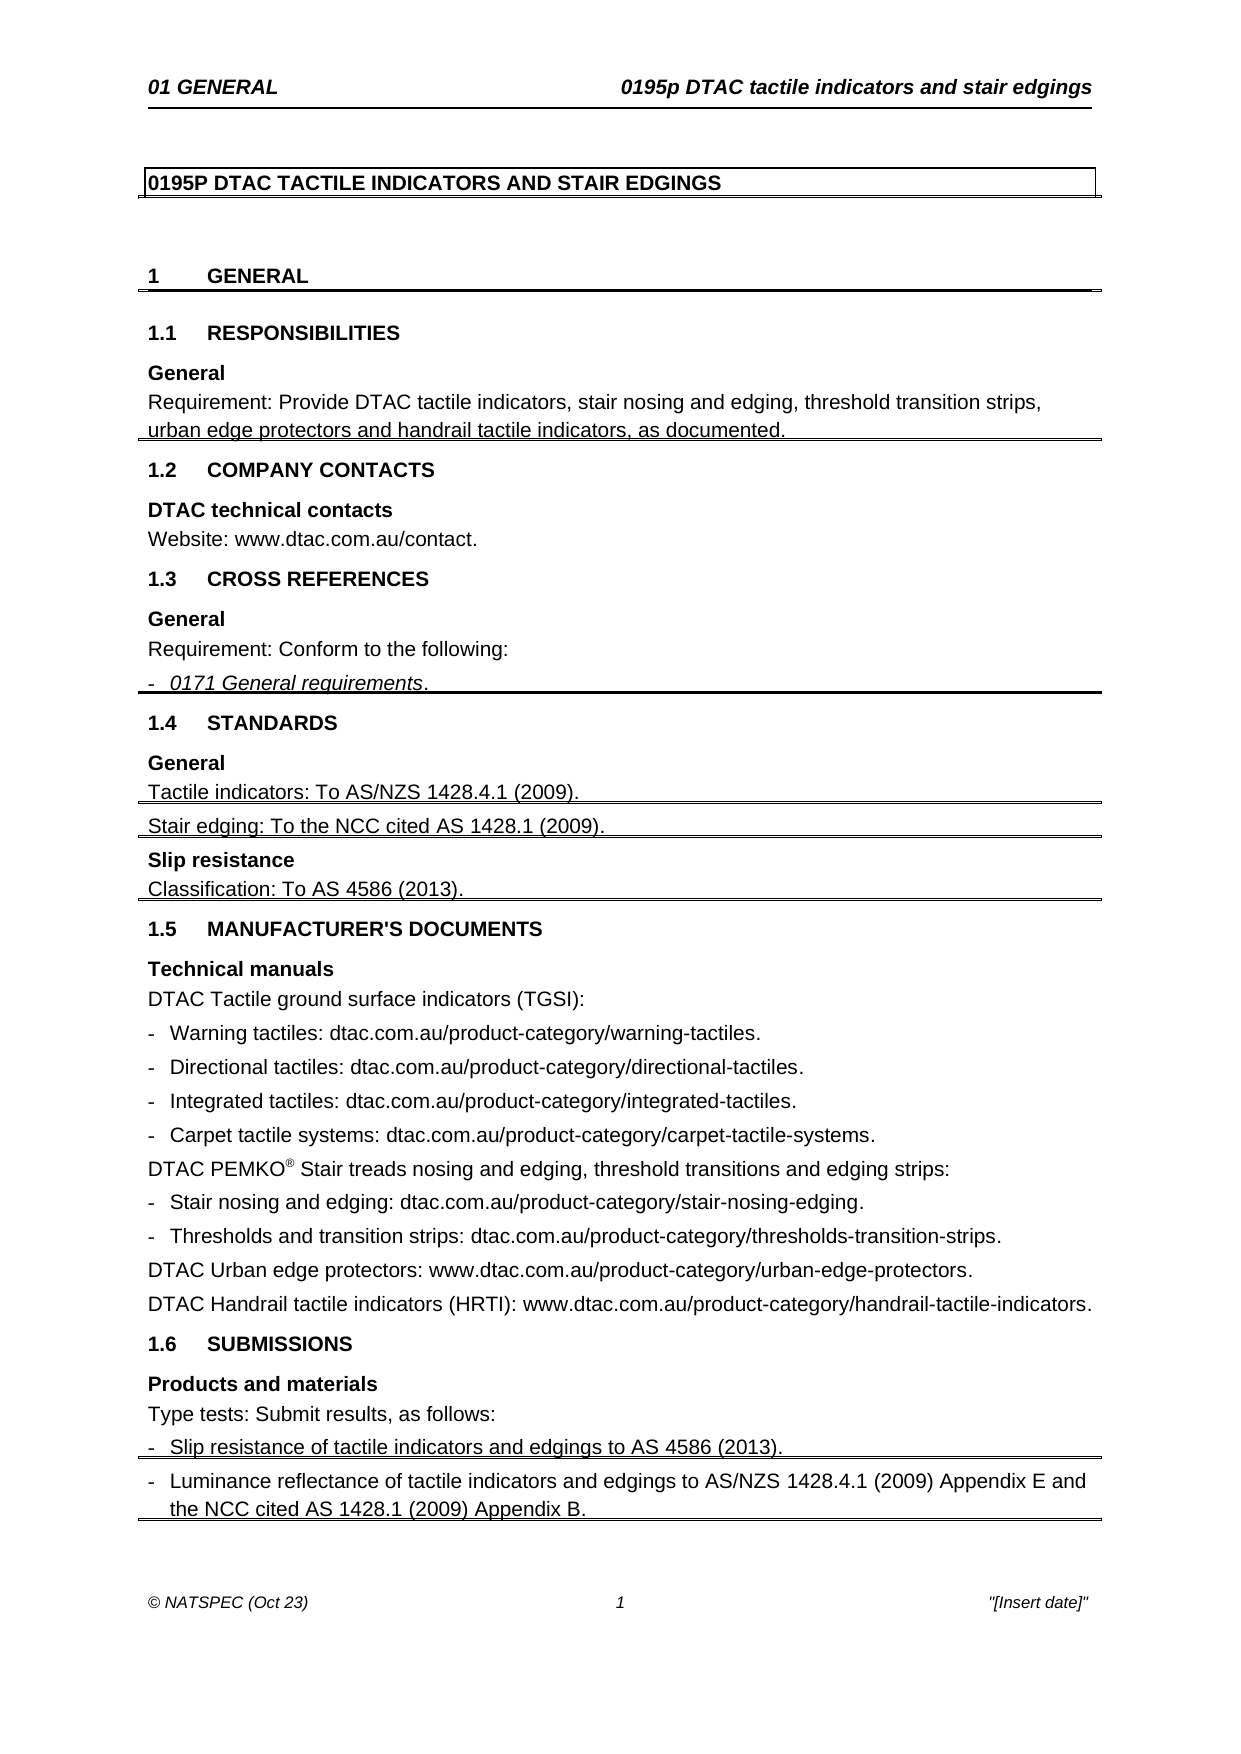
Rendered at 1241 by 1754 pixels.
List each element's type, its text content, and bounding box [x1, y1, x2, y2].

subtitle General [148, 607, 1092, 631]
text Website: www.dtac.com.au/contact. [148, 527, 1092, 551]
subtitle DTAC technical contacts [148, 497, 1092, 521]
text Stair edging: To the NCC cited AS 1428.1 (2009). [148, 814, 1092, 835]
subtitle Submissions [148, 1332, 1092, 1356]
text Slip resistance of tactile indicators and edgings to AS 4586 (2013). [148, 1435, 1092, 1456]
text Tactile indicators: To AS/NZS 1428.4.1 (2009). [148, 780, 1092, 801]
text Luminance reflectance of tactile indicators and edgings to AS/NZS 1428.4.1 (2009) Appendix E and the NCC cited AS 1428.1 (2009) Appendix B. [148, 1469, 1092, 1518]
text Thresholds and transition strips: dtac.com.au/product-category/thresholds-transition-strips. [148, 1224, 1092, 1248]
subtitle Products and materials [148, 1372, 1092, 1396]
subtitle Responsibilities [148, 320, 1092, 344]
text Classification: To AS 4586 (2013). [148, 877, 1092, 898]
subtitle 0195p DTAC tactile indicators and stair edgings [146, 169, 1095, 195]
subtitle General [148, 360, 1092, 384]
text Carpet tactile systems: dtac.com.au/product-category/carpet-tactile-systems. [148, 1122, 1092, 1147]
subtitle General [148, 264, 1092, 289]
subtitle Cross references [148, 567, 1092, 591]
subtitle Technical manuals [148, 957, 1092, 981]
subtitle General [148, 751, 1092, 774]
text DTAC Tactile ground surface indicators (TGSI): [148, 987, 1092, 1011]
text DTAC Urban edge protectors: www.dtac.com.au/product-category/urban-edge-protectors. [148, 1258, 1092, 1282]
subtitle Slip resistance [148, 848, 1092, 872]
text Stair nosing and edging: dtac.com.au/product-category/stair-nosing-edging. [148, 1190, 1092, 1214]
text Directional tactiles: dtac.com.au/product-category/directional-tactiles. [148, 1054, 1092, 1079]
text Requirement: Provide DTAC tactile indicators, stair nosing and edging, threshold transition strips, urban edge protectors and handrail tactile indicators, as documented. [148, 390, 1092, 438]
text Warning tactiles: dtac.com.au/product-category/warning-tactiles. [148, 1021, 1092, 1045]
text 0171 General requirements. [148, 670, 1092, 691]
subtitle Manufacturer's documents [148, 917, 1092, 941]
text DTAC PEMKO® Stair treads nosing and edging, threshold transitions and edging strips: [148, 1156, 1092, 1180]
text DTAC Handrail tactile indicators (HRTI): www.dtac.com.au/product-category/handrail-tactile-indicators. [148, 1292, 1092, 1316]
text Requirement: Conform to the following: [148, 637, 1092, 661]
text Integrated tactiles: dtac.com.au/product-category/integrated-tactiles. [148, 1088, 1092, 1113]
text Type tests: Submit results, as follows: [148, 1401, 1092, 1425]
subtitle Standards [148, 711, 1092, 734]
subtitle Company contacts [148, 457, 1092, 481]
